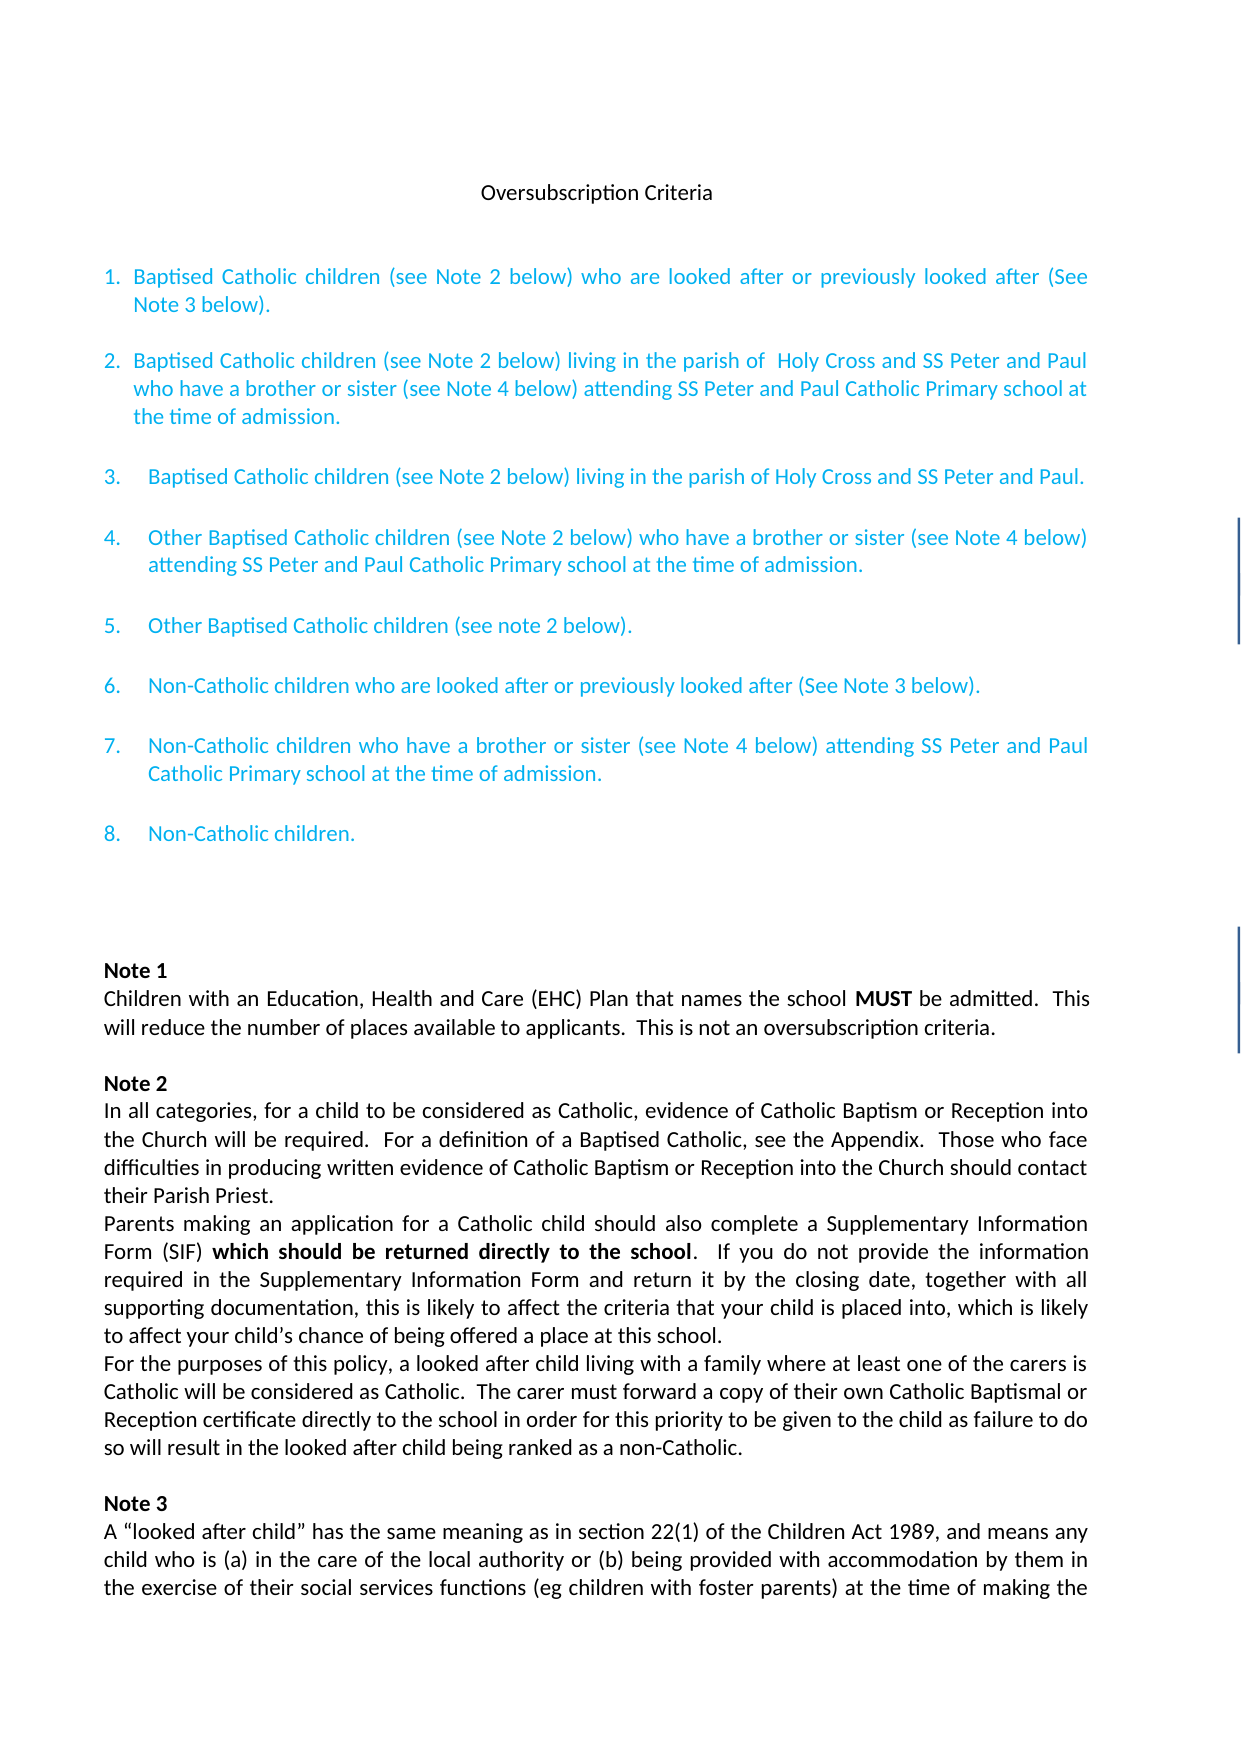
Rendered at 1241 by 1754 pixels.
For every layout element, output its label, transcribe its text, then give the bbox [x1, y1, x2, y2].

list Non-Catholic children who have a brother or sister (see Note 4 below) attending SS Peter and Paul Catholic Primary school at the time of admission. [103, 731, 1090, 787]
text Oversubscription Criteria [103, 178, 1090, 206]
list Non-Catholic children who are looked after or previously looked after (See Note 3 below). [103, 671, 1090, 699]
text Parents making an application for a Catholic child should also complete a Supplementary Information Form (SIF) which should be returned directly to the school. If you do not provide the information required in the Supplementary Information Form and return it by the closing date, together with all supporting documentation, this is likely to affect the criteria that your child is placed into, which is likely to affect your child’s chance of being offered a place at this school. [103, 1209, 1090, 1349]
list Baptised Catholic children (see Note 2 below) living in the parish of Holy Cross and SS Peter and Paul. [103, 462, 1090, 490]
list Other Baptised Catholic children (see note 2 below). [103, 611, 1090, 639]
list Baptised Catholic children (see Note 2 below) living in the parish of Holy Cross and SS Peter and Paul who have a brother or sister (see Note 4 below) attending SS Peter and Paul Catholic Primary school at the time of admission. [103, 346, 1090, 430]
text Note 3 [103, 1489, 1090, 1517]
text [103, 1517, 1090, 1601]
text Children with an Education, Health and Care (EHC) Plan that names the school MUST be admitted. This will reduce the number of places available to applicants. This is not an oversubscription criteria. [103, 984, 1090, 1041]
list Non-Catholic children. [103, 819, 1090, 847]
list Baptised Catholic children (see Note 2 below) who are looked after or previously looked after (See Note 3 below). [103, 262, 1090, 318]
text Note 1 [103, 957, 1090, 984]
list Other Baptised Catholic children (see Note 2 below) who have a brother or sister (see Note 4 below) attending SS Peter and Paul Catholic Primary school at the time of admission. [103, 523, 1090, 579]
text Note 2 [103, 1069, 1090, 1097]
text In all categories, for a child to be considered as Catholic, evidence of Catholic Baptism or Reception into the Church will be required. For a definition of a Baptised Catholic, see the Appendix. Those who face difficulties in producing written evidence of Catholic Baptism or Reception into the Church should contact their Parish Priest. [103, 1097, 1090, 1209]
